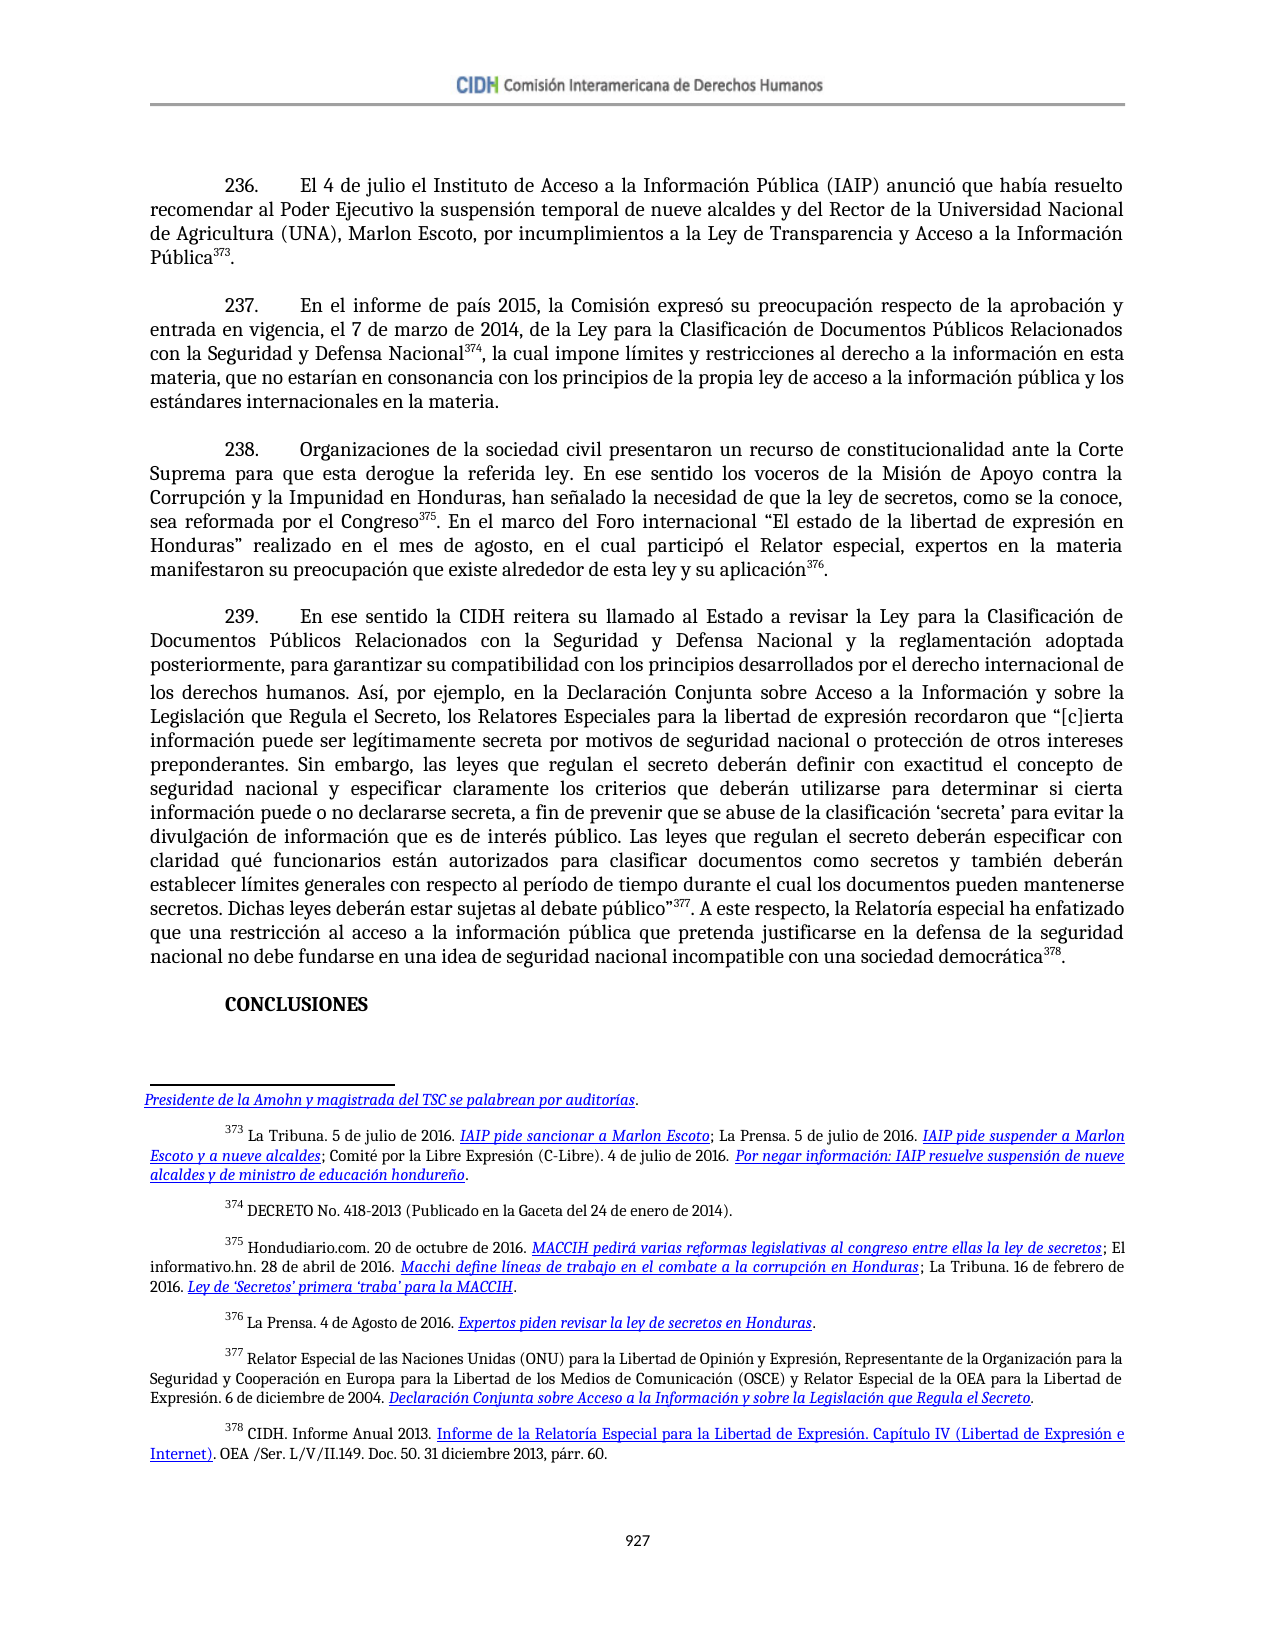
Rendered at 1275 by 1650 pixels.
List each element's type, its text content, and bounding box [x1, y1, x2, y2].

list En el informe de país 2015, la Comisión expresó su preocupación respecto de la aprobación y entrada en vigencia, el 7 de marzo de 2014, de la Ley para la Clasificación de Documentos Públicos Relacionados con la Seguridad y Defensa Nacional, la cual impone límites y restricciones al derecho a la información en esta materia, que no estarían en consonancia con los principios de la propia ley de acceso a la información pública y los estándares internacionales en la materia. [150, 294, 1125, 413]
list En ese sentido la CIDH reitera su llamado al Estado a revisar la Ley para la Clasificación de Documentos Públicos Relacionados con la Seguridad y Defensa Nacional y la reglamentación adoptada posteriormente, para garantizar su compatibilidad con los principios desarrollados por el derecho internacional de los derechos humanos. Así, por ejemplo, en la Declaración Conjunta sobre Acceso a la Información y sobre la Legislación que Regula el Secreto, los Relatores Especiales para la libertad de expresión recordaron que “[c]ierta información puede ser legítimamente secreta por motivos de seguridad nacional o protección de otros intereses preponderantes. Sin embargo, las leyes que regulan el secreto deberán definir con exactitud el concepto de seguridad nacional y especificar claramente los criterios que deberán utilizarse para determinar si cierta información puede o no declararse secreta, a fin de prevenir que se abuse de la clasificación ‘secreta’ para evitar la divulgación de información que es de interés público. Las leyes que regulan el secreto deberán especificar con claridad qué funcionarios están autorizados para clasificar documentos como secretos y también deberán establecer límites generales con respecto al período de tiempo durante el cual los documentos pueden mantenerse secretos. Dichas leyes deberán estar sujetas al debate público”. A este respecto, la Relatoría especial ha enfatizado que una restricción al acceso a la información pública que pretenda justificarse en la defensa de la seguridad nacional no debe fundarse en una idea de seguridad nacional incompatible con una sociedad democrática. [150, 605, 1125, 969]
list Organizaciones de la sociedad civil presentaron un recurso de constitucionalidad ante la Corte Suprema para que esta derogue la referida ley. En ese sentido los voceros de la Misión de Apoyo contra la Corrupción y la Impunidad en Honduras, han señalado la necesidad de que la ley de secretos, como se la conoce, sea reformada por el Congreso. En el marco del Foro internacional “El estado de la libertad de expresión en Honduras” realizado en el mes de agosto, en el cual participó el Relator especial, expertos en la materia manifestaron su preocupación que existe alrededor de esta ley y su aplicación. [150, 437, 1125, 581]
text CONCLUSIONES [187, 993, 1125, 1017]
list El 4 de julio el Instituto de Acceso a la Información Pública (IAIP) anunció que había resuelto recomendar al Poder Ejecutivo la suspensión temporal de nueve alcaldes y del Rector de la Universidad Nacional de Agricultura (UNA), Marlon Escoto, por incumplimientos a la Ley de Transparencia y Acceso a la Información Pública. [150, 174, 1125, 270]
picture [450, 75, 826, 96]
